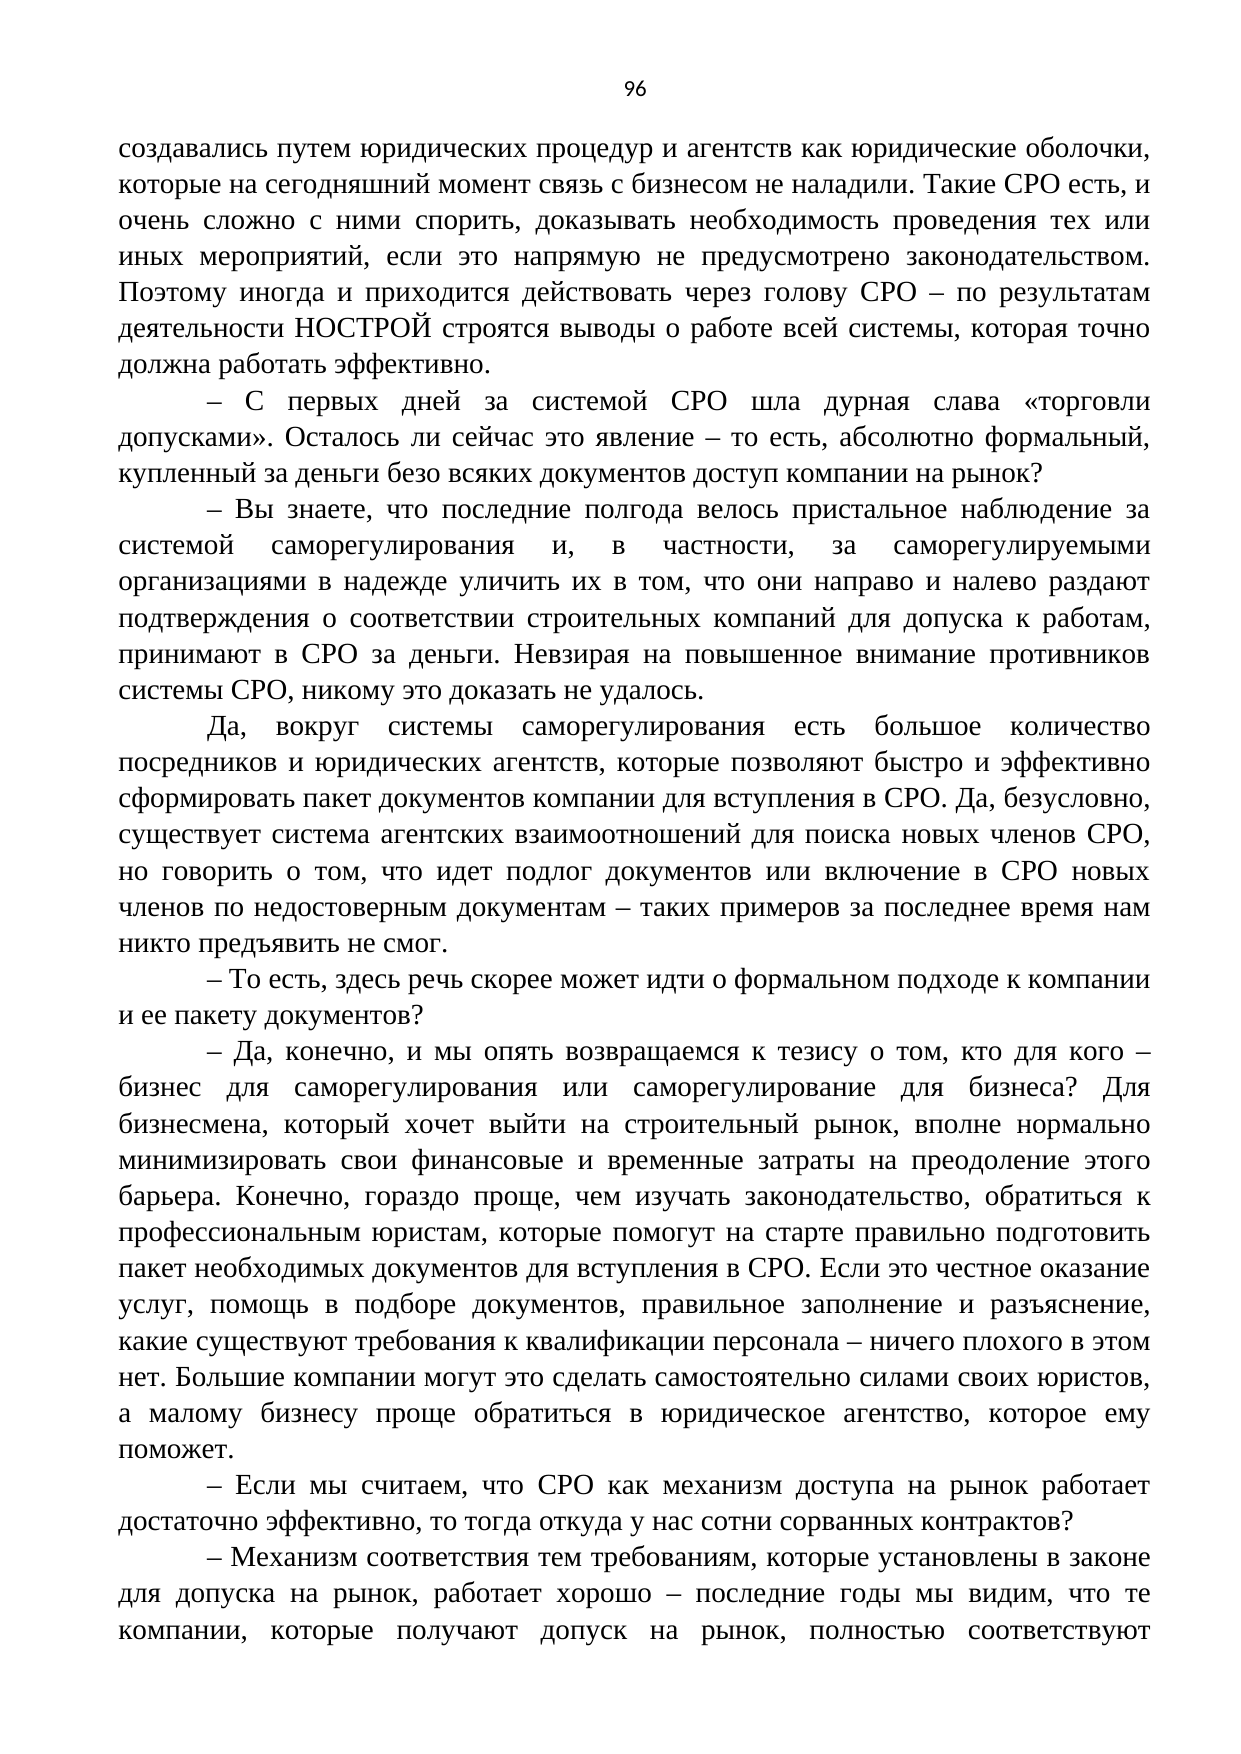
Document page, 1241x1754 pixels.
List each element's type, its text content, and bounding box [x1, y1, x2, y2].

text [118, 1539, 1152, 1645]
text – Вы знаете, что последние полгода велось пристальное наблюдение за системой саморегулирования и, в частности, за саморегулируемыми организациями в надежде уличить их в том, что они направо и налево раздают подтверждения о соответствии строительных компаний для допуска к работам, принимают в СРО за деньги. Невзирая на повышенное внимание противников системы СРО, никому это доказать не удалось. [118, 491, 1152, 706]
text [118, 130, 1152, 380]
text – Если мы считаем, что СРО как механизм доступа на рынок работает достаточно эффективно, то тогда откуда у нас сотни сорванных контрактов? [118, 1467, 1152, 1537]
text – Да, конечно, и мы опять возвращаемся к тезису о том, кто для кого – бизнес для саморегулирования или саморегулирование для бизнеса? Для бизнесмена, который хочет выйти на строительный рынок, вполне нормально минимизировать свои финансовые и временные затраты на преодоление этого барьера. Конечно, гораздо проще, чем изучать законодательство, обратиться к профессиональным юристам, которые помогут на старте правильно подготовить пакет необходимых документов для вступления в СРО. Если это честное оказание услуг, помощь в подборе документов, правильное заполнение и разъяснение, какие существуют требования к квалификации персонала – ничего плохого в этом нет. Большие компании могут это сделать самостоятельно силами своих юристов, а малому бизнесу проще обратиться в юридическое агентство, которое ему поможет. [118, 1033, 1152, 1464]
text Да, вокруг системы саморегулирования есть большое количество посредников и юридических агентств, которые позволяют быстро и эффективно сформировать пакет документов компании для вступления в СРО. Да, безусловно, существует система агентских взаимоотношений для поиска новых членов СРО, но говорить о том, что идет подлог документов или включение в СРО новых членов по недостоверным документам – таких примеров за последнее время нам никто предъявить не смог. [118, 708, 1152, 958]
text – С первых дней за системой СРО шла дурная слава «торговли допусками». Осталось ли сейчас это явление – то есть, абсолютно формальный, купленный за деньги безо всяких документов доступ компании на рынок? [118, 383, 1152, 489]
text – То есть, здесь речь скорее может идти о формальном подходе к компании и ее пакету документов? [118, 961, 1152, 1031]
